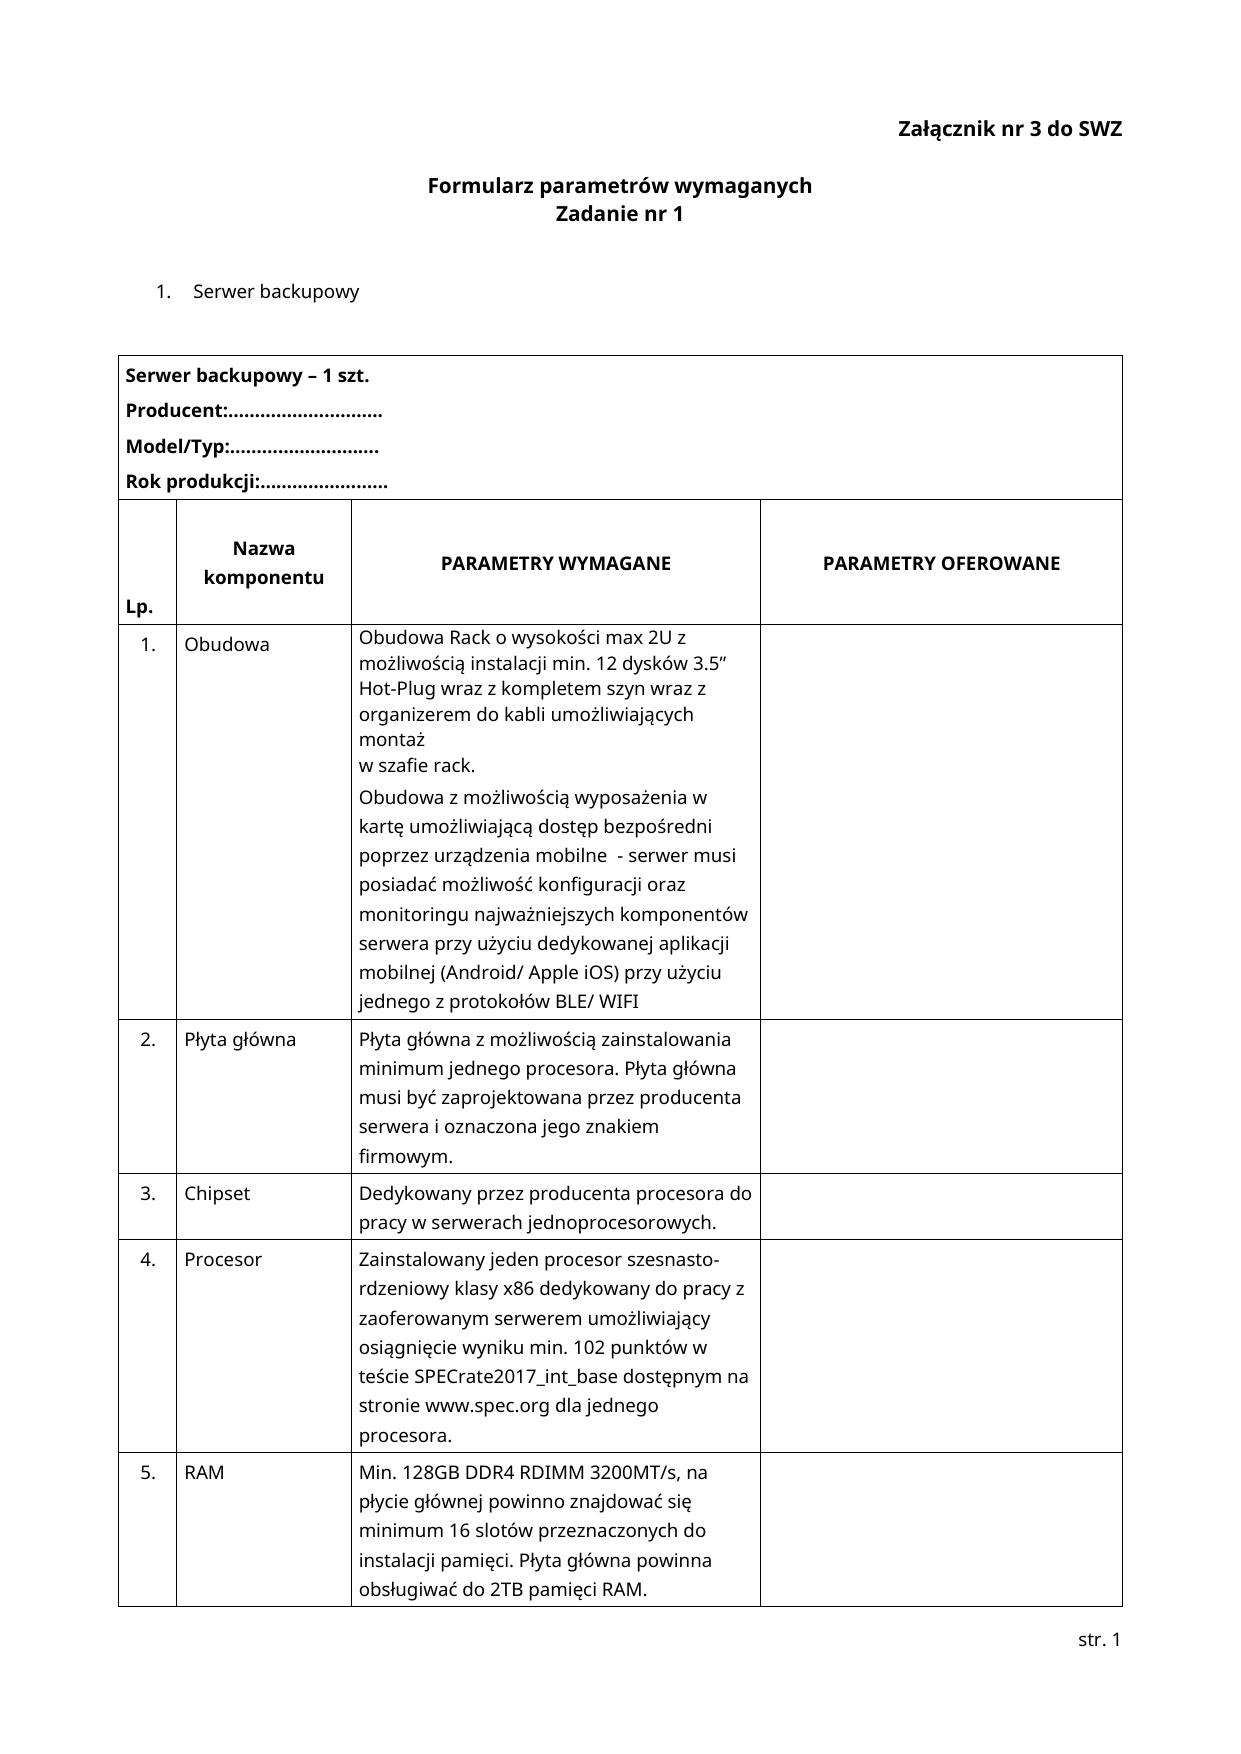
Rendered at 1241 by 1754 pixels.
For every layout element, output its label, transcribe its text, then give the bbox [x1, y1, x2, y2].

table_cell PARAMETRY OFEROWANE [761, 500, 1122, 623]
table_cell [761, 1020, 1122, 1173]
text Zadanie nr 1 [118, 199, 1122, 228]
table_cell Obudowa Rack o wysokości max 2U z możliwością instalacji min. 12 dysków 3.5” Hot-Plug wraz z kompletem szyn wraz z organizerem do kabli umożliwiających montaż w szafie rack. Obudowa z możliwością wyposażenia w kartę umożliwiającą dostęp bezpośredni poprzez urządzenia mobilne - serwer musi posiadać możliwość konfiguracji oraz monitoringu najważniejszych komponentów serwera przy użyciu dedykowanej aplikacji mobilnej (Android/ Apple iOS) przy użyciu jednego z protokołów BLE/ WIFI [352, 625, 760, 1019]
table_cell Lp. [119, 500, 176, 623]
table_cell [119, 1240, 176, 1452]
table_cell Dedykowany przez producenta procesora do pracy w serwerach jednoprocesorowych. [352, 1174, 760, 1239]
table_cell Nazwa komponentu [177, 500, 351, 623]
table_header Serwer backupowy – 1 szt. Producent:……………………….. Model/Typ:………………………. Rok produkcji:…………………… [119, 356, 1122, 499]
table_cell [119, 1453, 176, 1606]
table_cell [119, 1020, 176, 1173]
table_cell Chipset [177, 1174, 351, 1239]
table_cell Zainstalowany jeden procesor szesnasto-rdzeniowy klasy x86 dedykowany do pracy z zaoferowanym serwerem umożliwiający osiągnięcie wyniku min. 102 punktów w teście SPECrate2017_int_base dostępnym na stronie www.spec.org dla jednego procesora. [352, 1240, 760, 1452]
table_cell Płyta główna z możliwością zainstalowania minimum jednego procesora. Płyta główna musi być zaprojektowana przez producenta serwera i oznaczona jego znakiem firmowym. [352, 1020, 760, 1173]
table_cell [761, 625, 1122, 1019]
table_cell Płyta główna [177, 1020, 351, 1173]
table_cell Obudowa [177, 625, 351, 1019]
subtitle Serwer backupowy [156, 278, 1122, 304]
table_cell PARAMETRY WYMAGANE [352, 500, 760, 623]
table_cell RAM [177, 1453, 351, 1606]
table_cell [761, 1240, 1122, 1452]
table_cell [119, 625, 176, 1019]
text Załącznik nr 3 do SWZ [118, 114, 1122, 143]
table_cell Procesor [177, 1240, 351, 1452]
table_cell Min. 128GB DDR4 RDIMM 3200MT/s, na płycie głównej powinno znajdować się minimum 16 slotów przeznaczonych do instalacji pamięci. Płyta główna powinna obsługiwać do 2TB pamięci RAM. [352, 1453, 760, 1606]
table_cell [761, 1174, 1122, 1239]
text Formularz parametrów wymaganych [118, 171, 1122, 199]
table_cell [761, 1453, 1122, 1606]
table_cell [119, 1174, 176, 1239]
